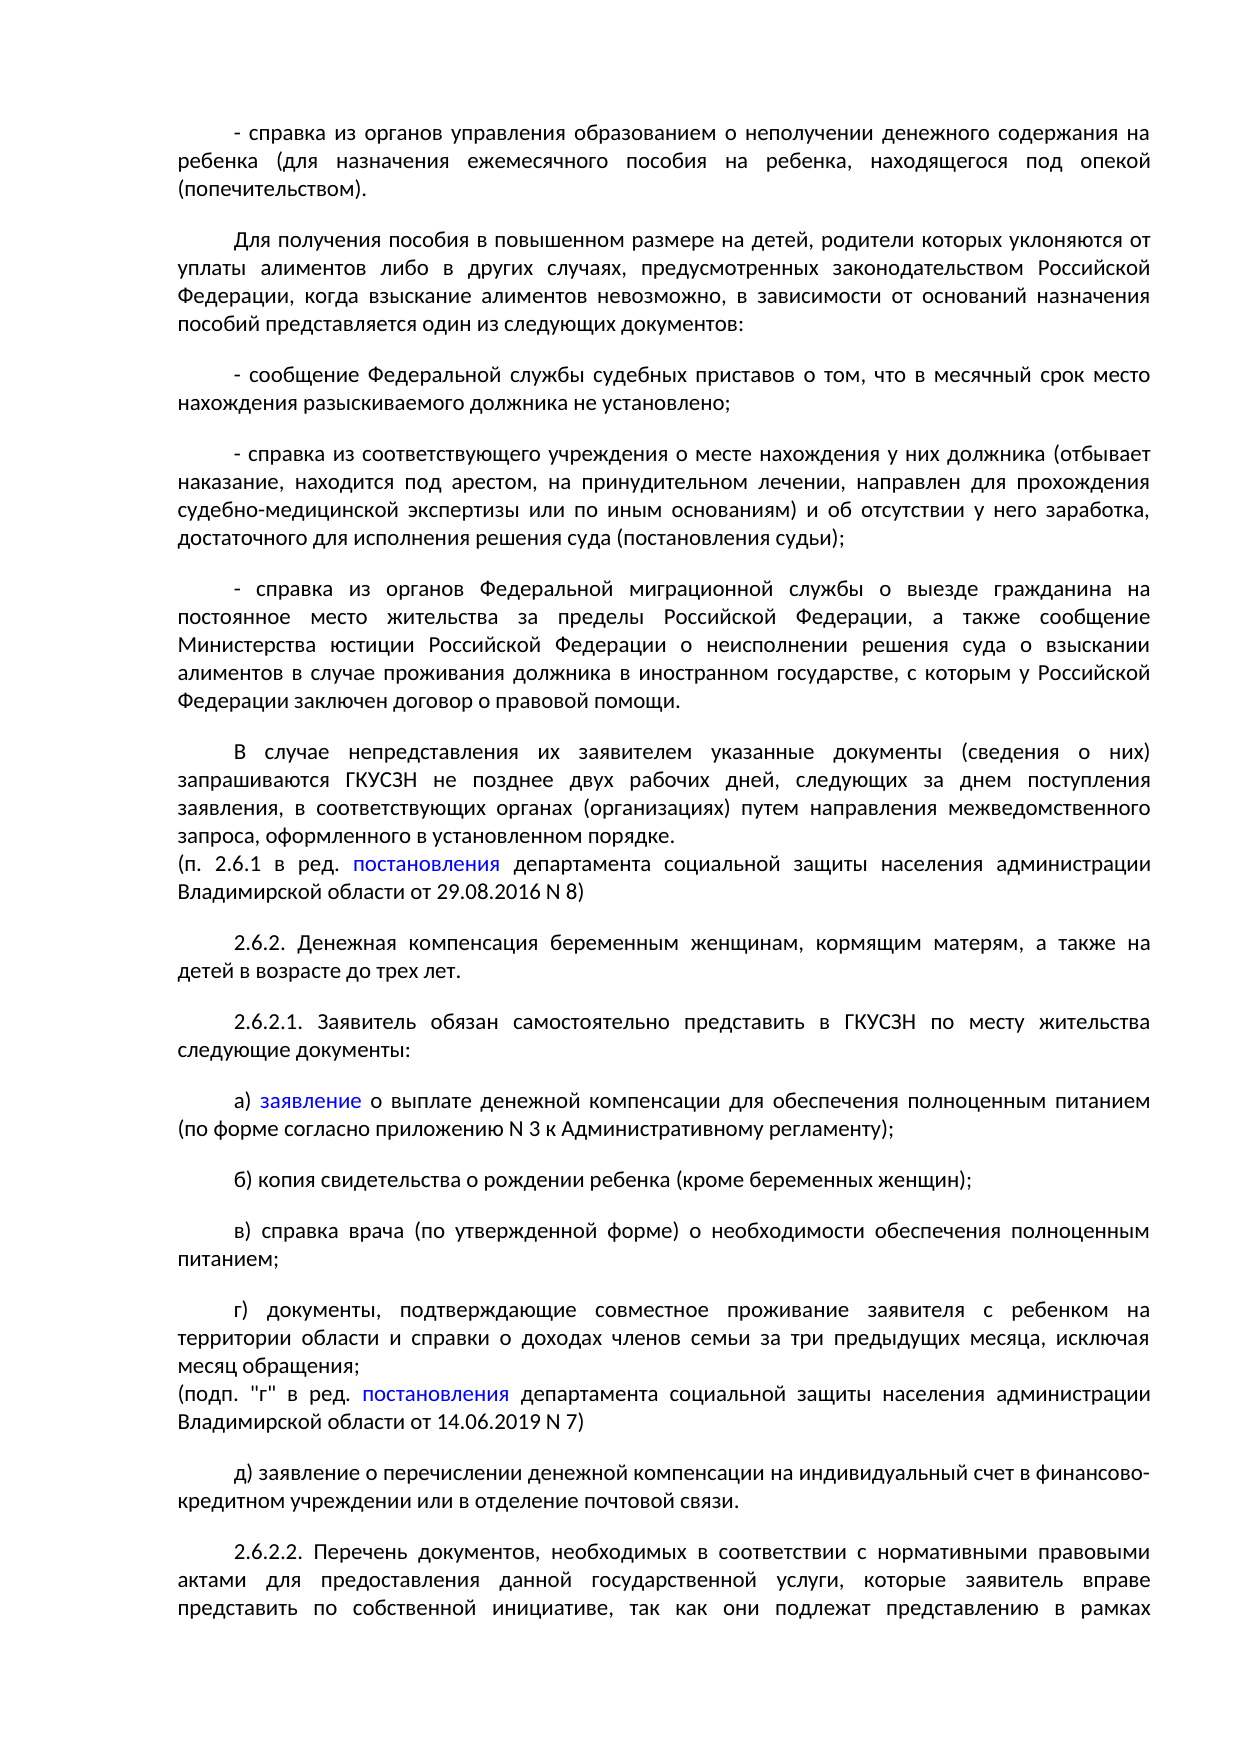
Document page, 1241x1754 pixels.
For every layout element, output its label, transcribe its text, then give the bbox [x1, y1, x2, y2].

text (подп. "г" в ред. постановления департамента социальной защиты населения администрации Владимирской области от 14.06.2019 N 7) [177, 1379, 1152, 1435]
text - справка из органов управления образованием о неполучении денежного содержания на ребенка (для назначения ежемесячного пособия на ребенка, находящегося под опекой (попечительством). [177, 118, 1152, 202]
text В случае непредставления их заявителем указанные документы (сведения о них) запрашиваются ГКУСЗН не позднее двух рабочих дней, следующих за днем поступления заявления, в соответствующих органах (организациях) путем направления межведомственного запроса, оформленного в установленном порядке. [177, 737, 1152, 849]
text - справка из соответствующего учреждения о месте нахождения у них должника (отбывает наказание, находится под арестом, на принудительном лечении, направлен для прохождения судебно-медицинской экспертизы или по иным основаниям) и об отсутствии у него заработка, достаточного для исполнения решения суда (постановления судьи); [177, 439, 1152, 551]
text 2.6.2. Денежная компенсация беременным женщинам, кормящим матерям, а также на детей в возрасте до трех лет. [177, 928, 1152, 984]
text б) копия свидетельства о рождении ребенка (кроме беременных женщин); [177, 1165, 1152, 1193]
text в) справка врача (по утвержденной форме) о необходимости обеспечения полноценным питанием; [177, 1216, 1152, 1272]
text - сообщение Федеральной службы судебных приставов о том, что в месячный срок место нахождения разыскиваемого должника не установлено; [177, 360, 1152, 416]
text 2.6.2.1. Заявитель обязан самостоятельно представить в ГКУСЗН по месту жительства следующие документы: [177, 1007, 1152, 1063]
text - справка из органов Федеральной миграционной службы о выезде гражданина на постоянное место жительства за пределы Российской Федерации, а также сообщение Министерства юстиции Российской Федерации о неисполнении решения суда о взыскании алиментов в случае проживания должника в иностранном государстве, с которым у Российской Федерации заключен договор о правовой помощи. [177, 574, 1152, 714]
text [177, 1537, 1152, 1621]
text г) документы, подтверждающие совместное проживание заявителя с ребенком на территории области и справки о доходах членов семьи за три предыдущих месяца, исключая месяц обращения; [177, 1295, 1152, 1379]
text а) заявление о выплате денежной компенсации для обеспечения полноценным питанием (по форме согласно приложению N 3 к Административному регламенту); [177, 1086, 1152, 1142]
text д) заявление о перечислении денежной компенсации на индивидуальный счет в финансово-кредитном учреждении или в отделение почтовой связи. [177, 1458, 1152, 1514]
text (п. 2.6.1 в ред. постановления департамента социальной защиты населения администрации Владимирской области от 29.08.2016 N 8) [177, 849, 1152, 905]
text Для получения пособия в повышенном размере на детей, родители которых уклоняются от уплаты алиментов либо в других случаях, предусмотренных законодательством Российской Федерации, когда взыскание алиментов невозможно, в зависимости от оснований назначения пособий представляется один из следующих документов: [177, 225, 1152, 337]
